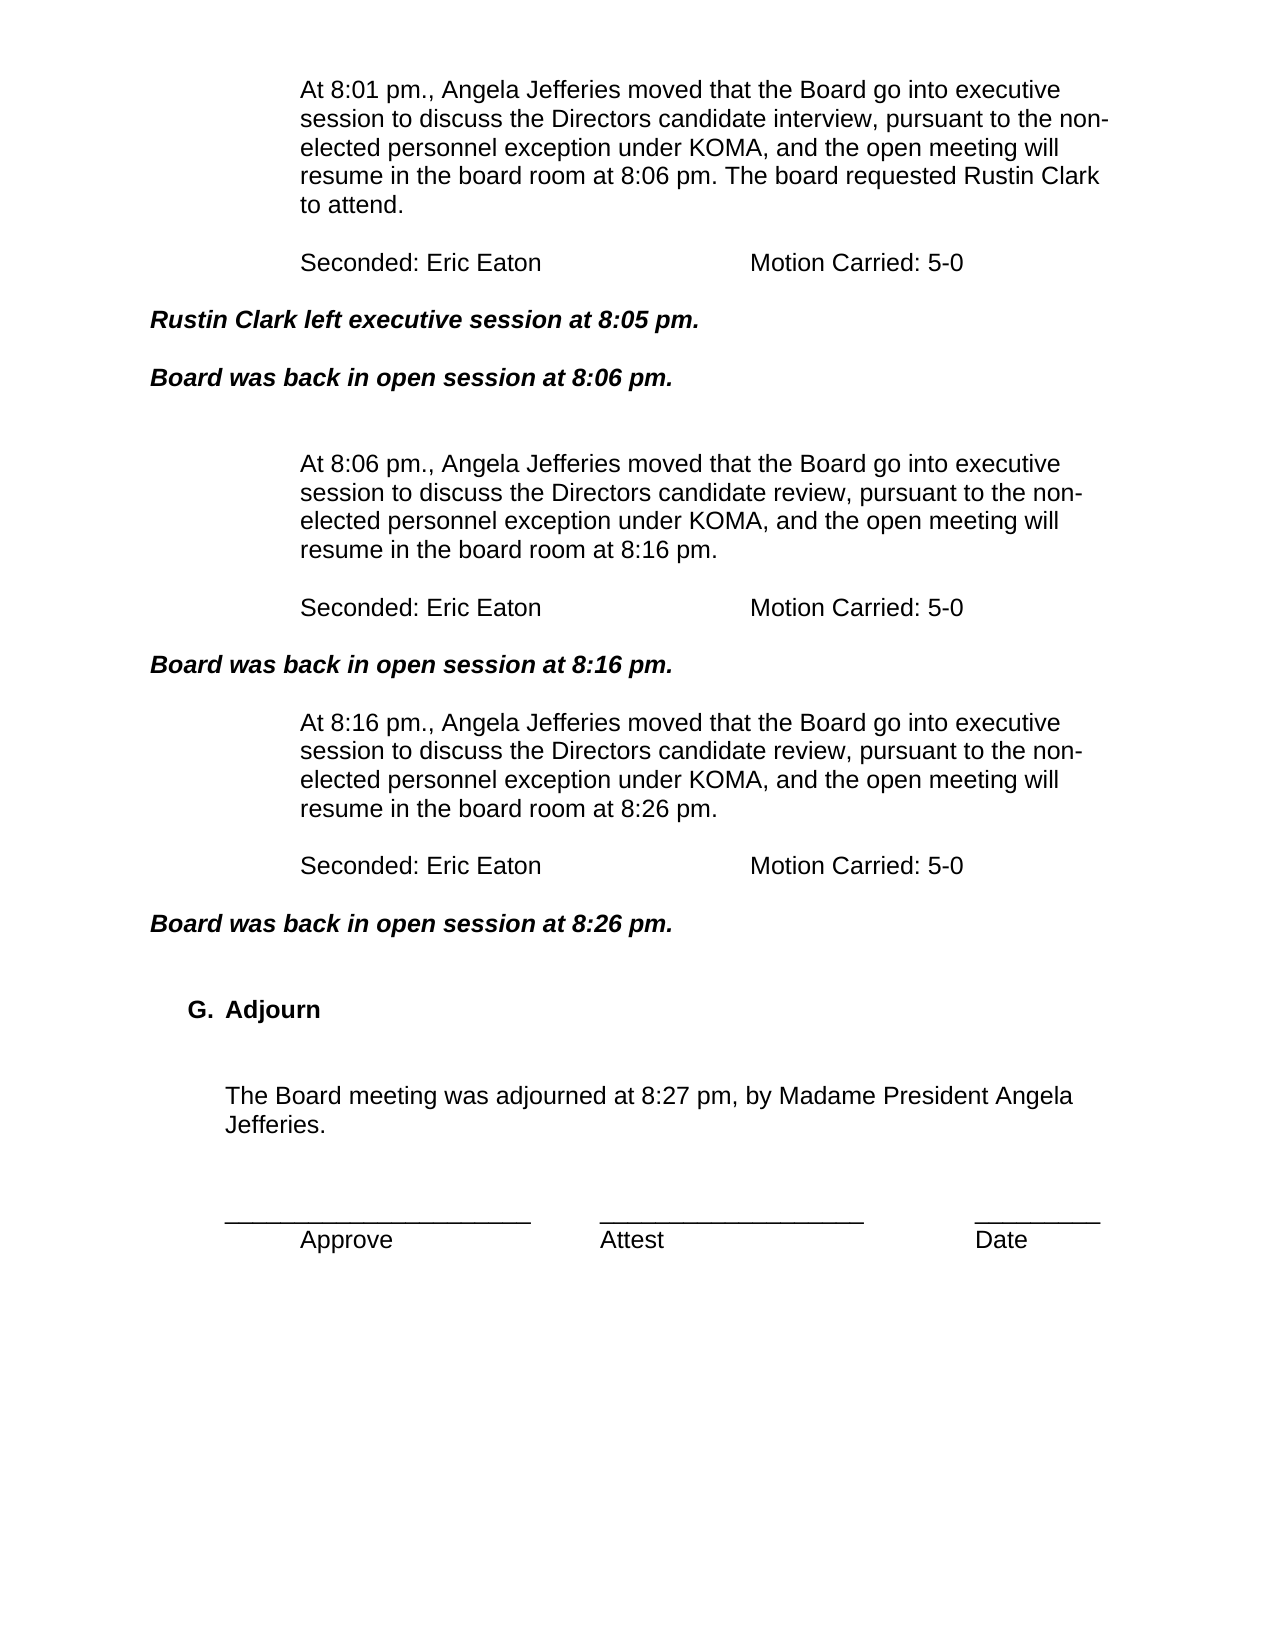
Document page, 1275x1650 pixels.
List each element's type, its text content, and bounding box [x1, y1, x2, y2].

list Adjourn [187, 995, 1125, 1024]
text At 8:06 pm., Angela Jefferies moved that the Board go into executive session to discuss the Directors candidate review, pursuant to the non-elected personnel exception under KOMA, and the open meeting will resume in the board room at 8:16 pm. [300, 449, 1125, 564]
text The Board meeting was adjourned at 8:27 pm, by Madame President Angela Jefferies. [225, 1081, 1125, 1139]
text Board was back in open session at 8:26 pm. [150, 909, 1125, 937]
text At 8:01 pm., Angela Jefferies moved that the Board go into executive session to discuss the Directors candidate interview, pursuant to the non-elected personnel exception under KOMA, and the open meeting will resume in the board room at 8:06 pm. The board requested Rustin Clark to attend. [300, 75, 1125, 219]
text Board was back in open session at 8:16 pm. [150, 650, 1125, 679]
text Seconded: Eric Eaton Motion Carried: 5-0 [300, 247, 1125, 276]
text At 8:16 pm., Angela Jefferies moved that the Board go into executive session to discuss the Directors candidate review, pursuant to the non-elected personnel exception under KOMA, and the open meeting will resume in the board room at 8:26 pm. [300, 707, 1125, 822]
text Board was back in open session at 8:06 pm. [150, 362, 1125, 391]
text Seconded: Eric Eaton Motion Carried: 5-0 [300, 592, 1125, 621]
text Seconded: Eric Eaton Motion Carried: 5-0 [300, 851, 1125, 880]
text Rustin Clark left executive session at 8:05 pm. [150, 305, 1125, 334]
text ______________________ ___________________ _________ Approve Attest Date [225, 1196, 1125, 1282]
